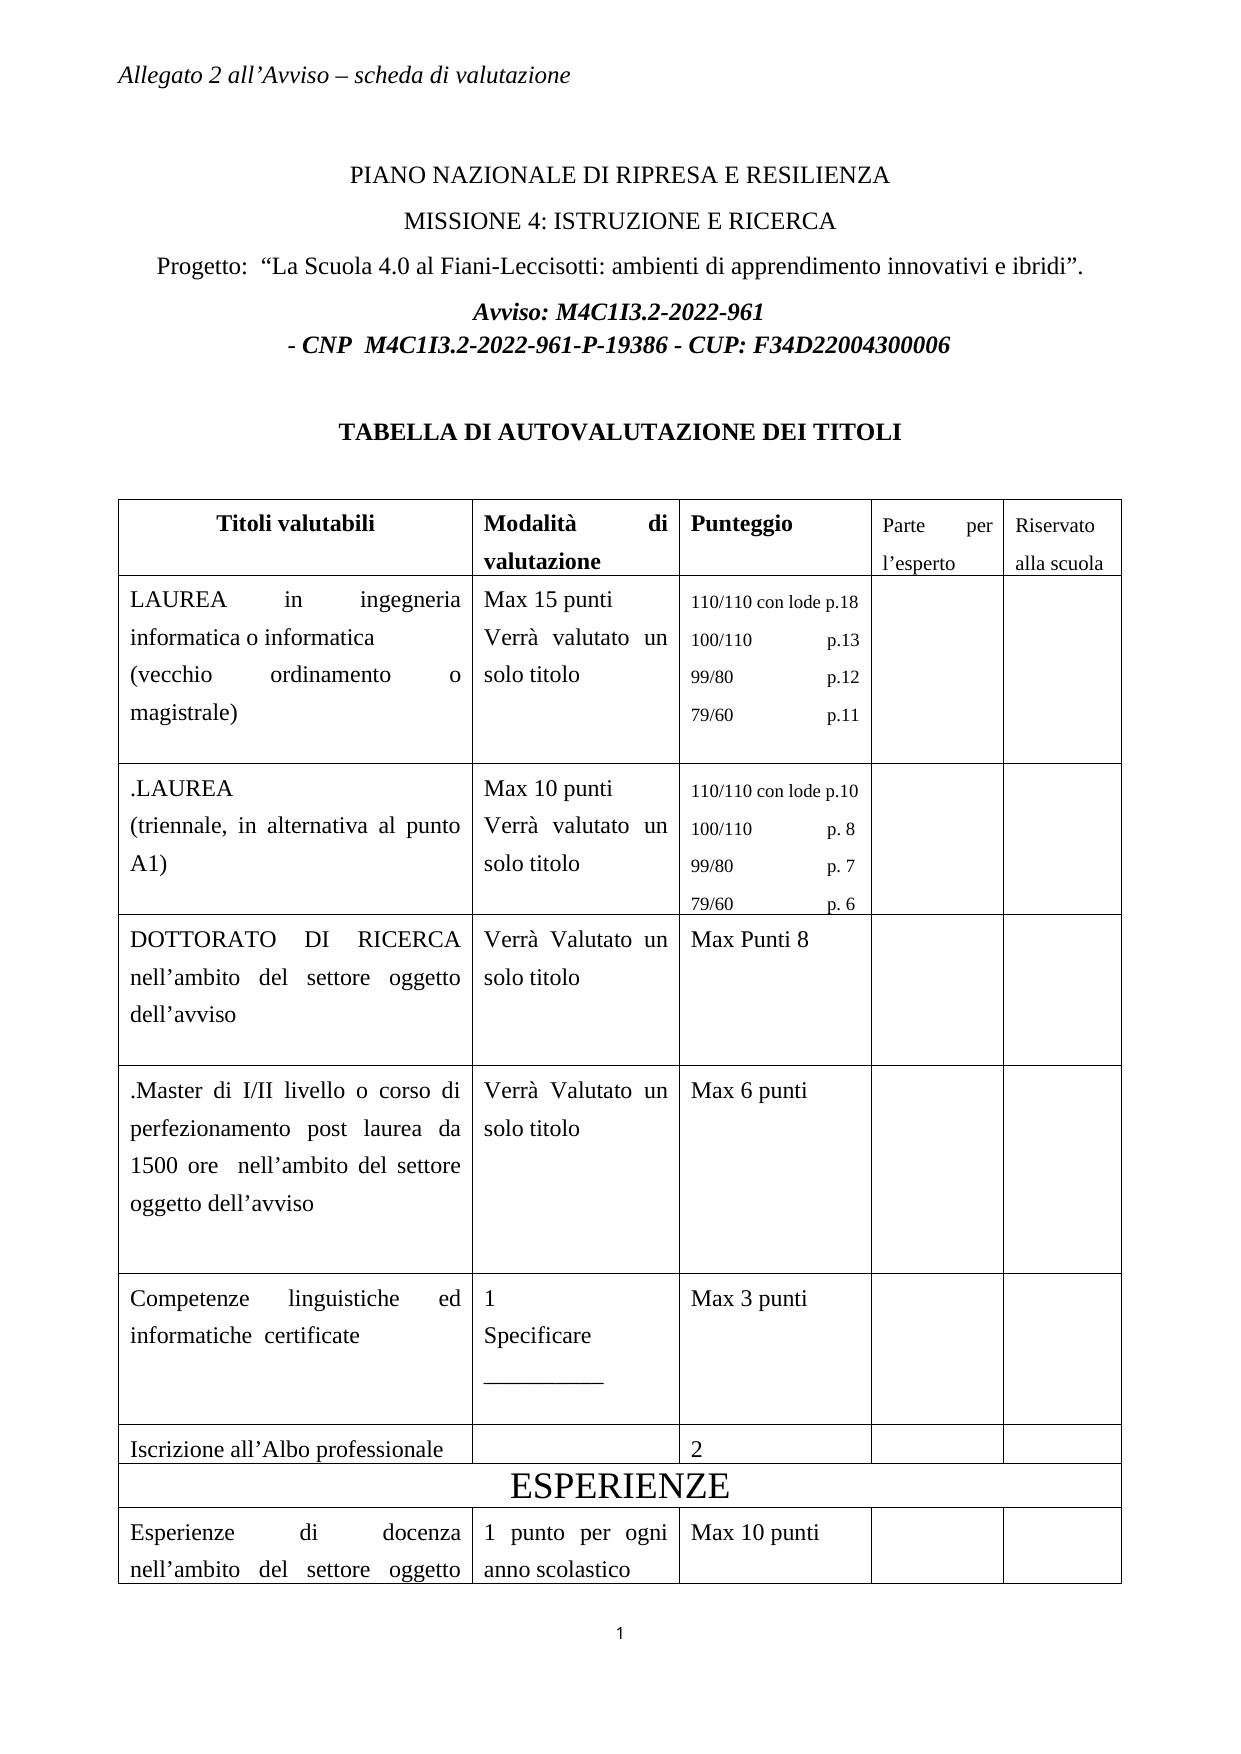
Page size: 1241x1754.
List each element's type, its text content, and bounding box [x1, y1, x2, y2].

table_cell Competenze linguistiche ed informatiche certificate [119, 1274, 472, 1424]
text PIANO NAZIONALE DI RIPRESA E RESILIENZA [118, 160, 1122, 189]
table_cell [872, 1274, 1003, 1424]
table_cell Max 15 punti Verrà valutato un solo titolo [473, 576, 679, 763]
table_cell 110/110 con lode p.10 100/110 p. 8 99/80 p. 7 79/60 p. 6 [680, 764, 871, 914]
table_cell [1004, 576, 1121, 763]
table_cell ESPERIENZE [119, 1464, 1121, 1507]
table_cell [119, 1508, 472, 1583]
table_cell [872, 1066, 1003, 1273]
text TABELLA DI AUTOVALUTAZIONE DEI TITOLI [118, 408, 1122, 446]
table_cell [1004, 1425, 1121, 1463]
table_header Parte per l’esperto [872, 500, 1003, 574]
table_cell [872, 764, 1003, 914]
table_cell .Master di I/II livello o corso di perfezionamento post laurea da 1500 ore nell’ambito del settore oggetto dell’avviso [119, 1066, 472, 1273]
table_cell [1004, 1066, 1121, 1273]
table_cell 2 [680, 1425, 871, 1463]
table_cell 110/110 con lode p.18 100/110 p.13 99/80 p.12 79/60 p.11 [680, 576, 871, 763]
table_cell [1004, 915, 1121, 1065]
text Avviso: M4C1I3.2-2022-961 - CNP M4C1I3.2-2022-961-P-19386 - CUP: F34D22004300006 [118, 297, 1122, 358]
table_cell Max Punti 8 [680, 915, 871, 1065]
table_cell 1 Specificare __________ [473, 1274, 679, 1424]
text MISSIONE 4: ISTRUZIONE E RICERCA [118, 206, 1122, 234]
table_cell Max 10 punti Verrà valutato un solo titolo [473, 764, 679, 914]
table_cell [872, 1425, 1003, 1463]
table_cell Verrà Valutato un solo titolo [473, 1066, 679, 1273]
table_header Punteggio [680, 500, 871, 574]
table_cell [1004, 764, 1121, 914]
table_cell [872, 576, 1003, 763]
table_cell Max 6 punti [680, 1066, 871, 1273]
table_cell [872, 915, 1003, 1065]
table_cell [1004, 1274, 1121, 1424]
table_cell Iscrizione all’Albo professionale [119, 1425, 472, 1463]
table_header Modalità di valutazione [473, 500, 679, 574]
table_cell [1004, 1508, 1121, 1583]
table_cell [473, 1508, 679, 1583]
table_cell Verrà Valutato un solo titolo [473, 915, 679, 1065]
table_header Riservato alla scuola [1004, 500, 1121, 574]
table_cell Max 3 punti [680, 1274, 871, 1424]
table_header Titoli valutabili [119, 500, 472, 574]
table_cell Max 10 punti [680, 1508, 871, 1583]
table_cell LAUREA in ingegneria informatica o informatica (vecchio ordinamento o magistrale) [119, 576, 472, 763]
table_cell .LAUREA (triennale, in alternativa al punto A1) [119, 764, 472, 914]
text Progetto: “La Scuola 4.0 al Fiani-Leccisotti: ambienti di apprendimento innovativi e ibridi”. [118, 251, 1122, 280]
table_cell [473, 1425, 679, 1463]
table_cell DOTTORATO DI RICERCA nell’ambito del settore oggetto dell’avviso [119, 915, 472, 1065]
table_cell [872, 1508, 1003, 1583]
